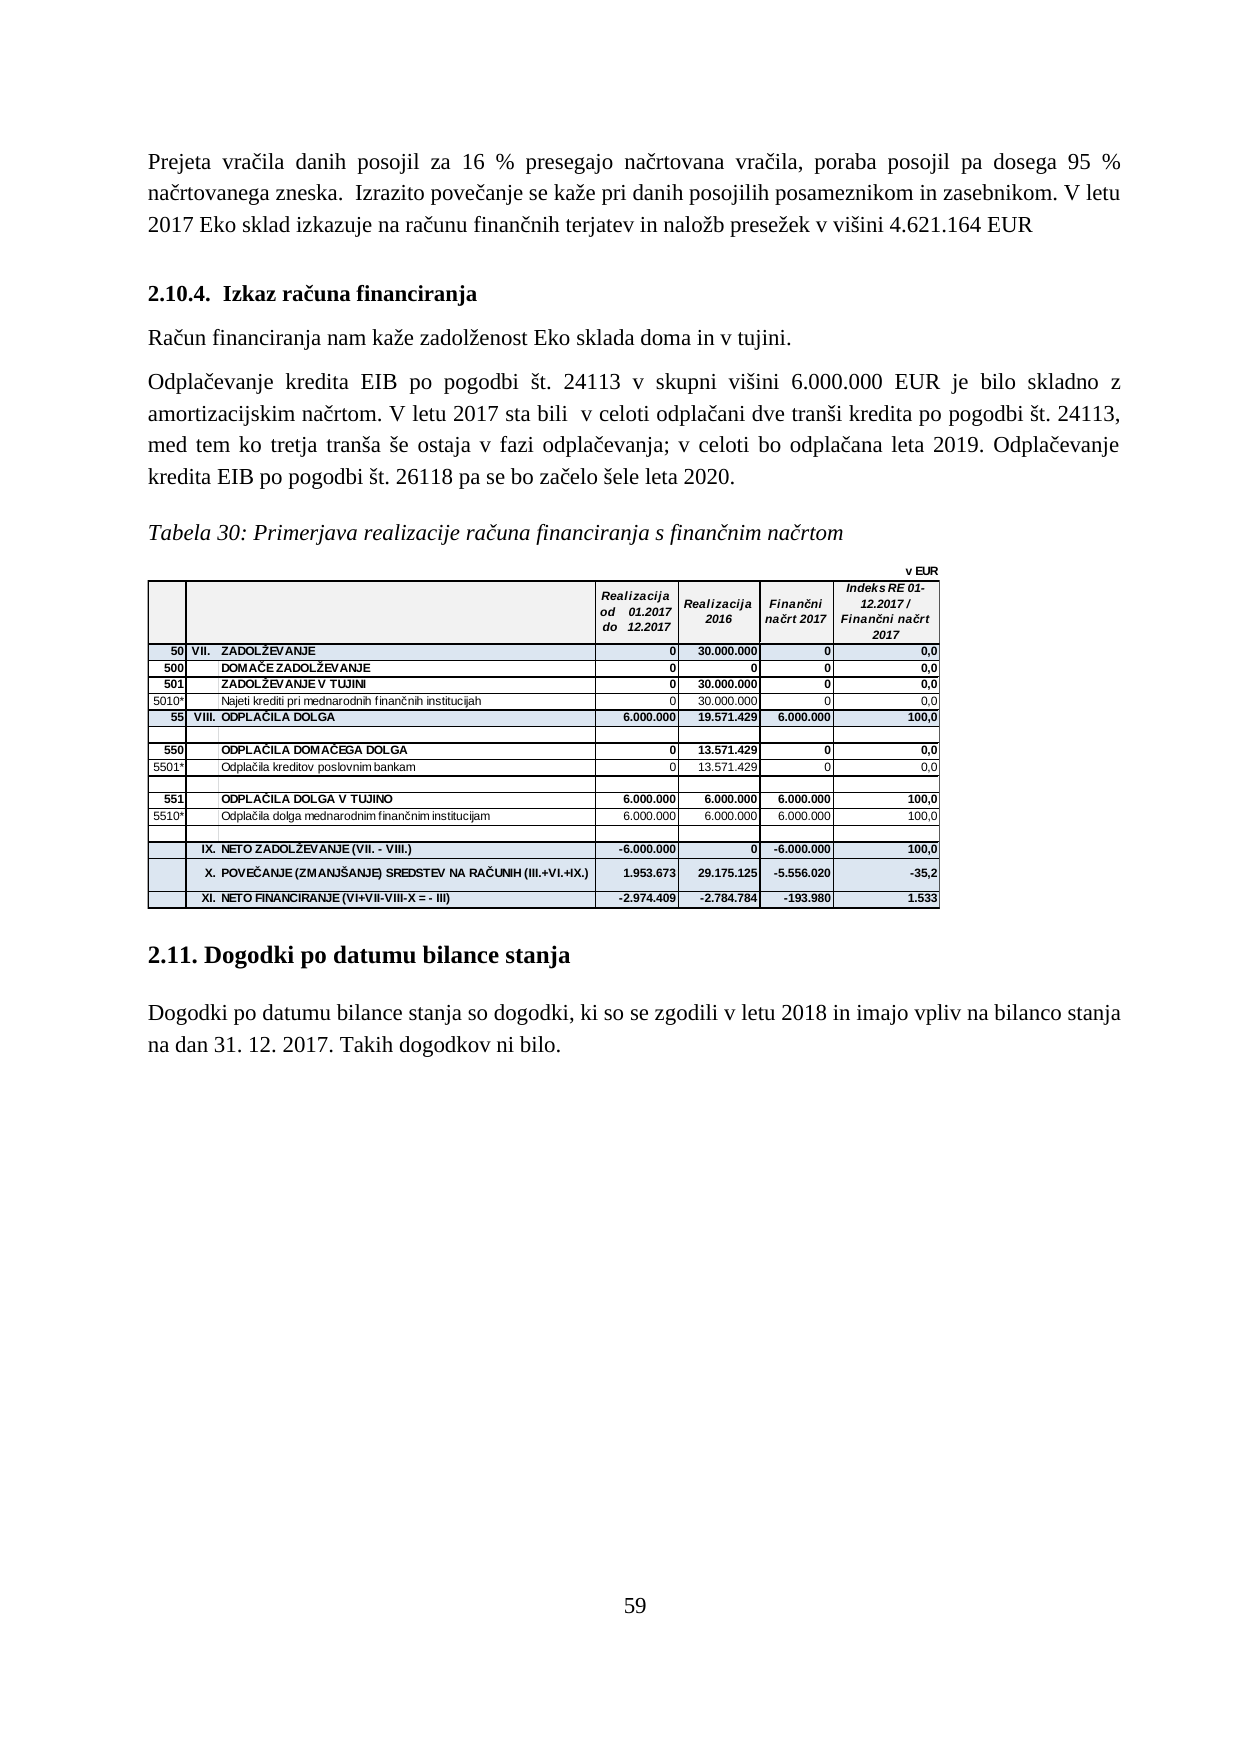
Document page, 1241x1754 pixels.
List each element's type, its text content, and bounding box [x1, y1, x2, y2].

text Dogodki po datumu bilance stanja so dogodki, ki so se zgodili v letu 2018 in imajo vpliv na bilanco stanja na dan 31. 12. 2017. Takih dogodkov ni bilo. [148, 999, 1122, 1057]
text Račun financiranja nam kaže zadolženost Eko sklada doma in v tujini. [148, 324, 1122, 350]
subtitle Izkaz računa financiranja [148, 280, 1122, 306]
text Prejeta vračila danih posojil za 16 % presegajo načrtovana vračila, poraba posojil pa dosega 95 % načrtovanega zneska. Izrazito povečanje se kaže pri danih posojilih posameznikom in zasebnikom. V letu 2017 Eko sklad izkazuje na računu finančnih terjatev in naložb presežek v višini 4.621.164 EUR [148, 148, 1122, 237]
text Odplačevanje kredita EIB po pogodbi št. 24113 v skupni višini 6.000.000 EUR je bilo skladno z amortizacijskim načrtom. V letu 2017 sta bili v celoti odplačani dve tranši kredita po pogodbi št. 24113, med tem ko tretja tranša še ostaja v fazi odplačevanja; v celoti bo odplačana leta 2019. Odplačevanje kredita EIB po pogodbi št. 26118 pa se bo začelo šele leta 2020. [148, 368, 1122, 489]
text Tabela 30: Primerjava realizacije računa financiranja s finančnim načrtom [148, 519, 1122, 546]
subtitle Dogodki po datumu bilance stanja [148, 940, 1122, 968]
